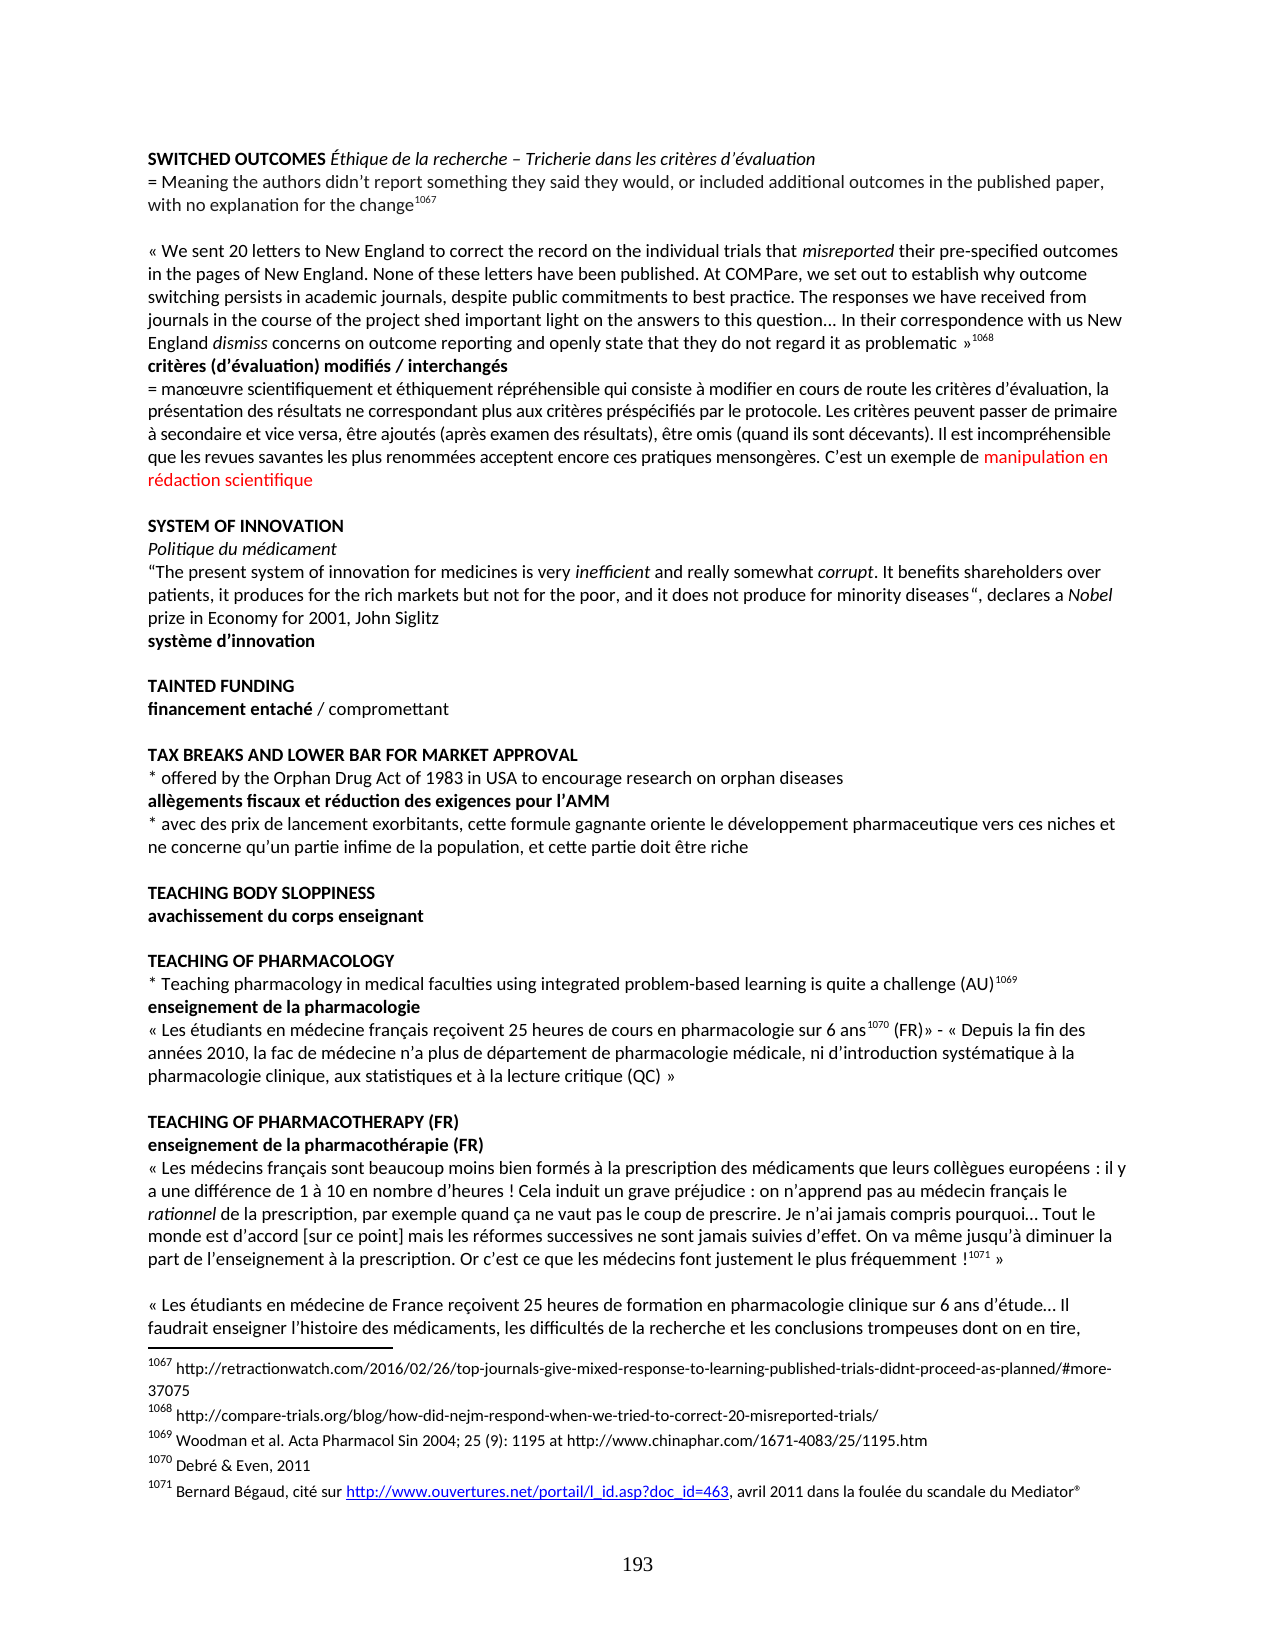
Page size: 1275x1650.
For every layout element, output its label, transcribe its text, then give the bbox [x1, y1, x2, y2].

text SWITCHED OUTCOMES Éthique de la recherche – Tricherie dans les critères d’évaluation = Meaning the authors didn’t report something they said they would, or included additional outcomes in the published paper, with no explanation for the change « We sent 20 letters to New England to correct the record on the individual trials that misreported their pre-specified outcomes in the pages of New England. None of these letters have been published. At COMPare, we set out to establish why outcome switching persists in academic journals, despite public commitments to best practice. The responses we have received from journals in the course of the project shed important light on the answers to this question... In their correspondence with us New England dismiss concerns on outcome reporting and openly state that they do not regard it as problematic » critères (d’évaluation) modifiés / interchangés = manœuvre scientifiquement et éthiquement répréhensible qui consiste à modifier en cours de route les critères d’évaluation, la présentation des résultats ne correspondant plus aux critères préspécifiés par le protocole. Les critères peuvent passer de primaire à secondaire et vice versa, être ajoutés (après examen des résultats), être omis (quand ils sont décevants). Il est incompréhensible que les revues savantes les plus renommées acceptent encore ces pratiques mensongères. C’est un exemple de manipulation en rédaction scientifique [148, 148, 1127, 491]
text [148, 1110, 1127, 1339]
text TEACHING BODY SLOPPINESS avachissement du corps enseignant [148, 881, 1127, 927]
text SYSTEM OF INNOVATION Politique du médicament “The present system of innovation for medicines is very inefficient and really somewhat corrupt. It benefits shareholders over patients, it produces for the rich markets but not for the poor, and it does not produce for minority diseases“, declares a Nobel prize in Economy for 2001, John Siglitz système d’innovation [148, 514, 1127, 652]
text TEACHING OF PHARMACOLOGY * Teaching pharmacology in medical faculties using integrated problem-based learning is quite a challenge (AU) enseignement de la pharmacologie « Les étudiants en médecine français reçoivent 25 heures de cours en pharmacologie sur 6 ans (FR)» - « Depuis la fin des années 2010, la fac de médecine n’a plus de département de pharmacologie médicale, ni d’introduction systématique à la pharmacologie clinique, aux statistiques et à la lecture critique (QC) » [148, 950, 1127, 1087]
text TAX BREAKS AND LOWER BAR FOR MARKET APPROVAL * offered by the Orphan Drug Act of 1983 in USA to encourage research on orphan diseases allègements fiscaux et réduction des exigences pour l’AMM * avec des prix de lancement exorbitants, cette formule gagnante oriente le développement pharmaceutique vers ces niches et ne concerne qu’un partie infime de la population, et cette partie doit être riche [148, 743, 1127, 858]
text TAINTED FUNDING financement entaché / compromettant [148, 675, 1127, 721]
